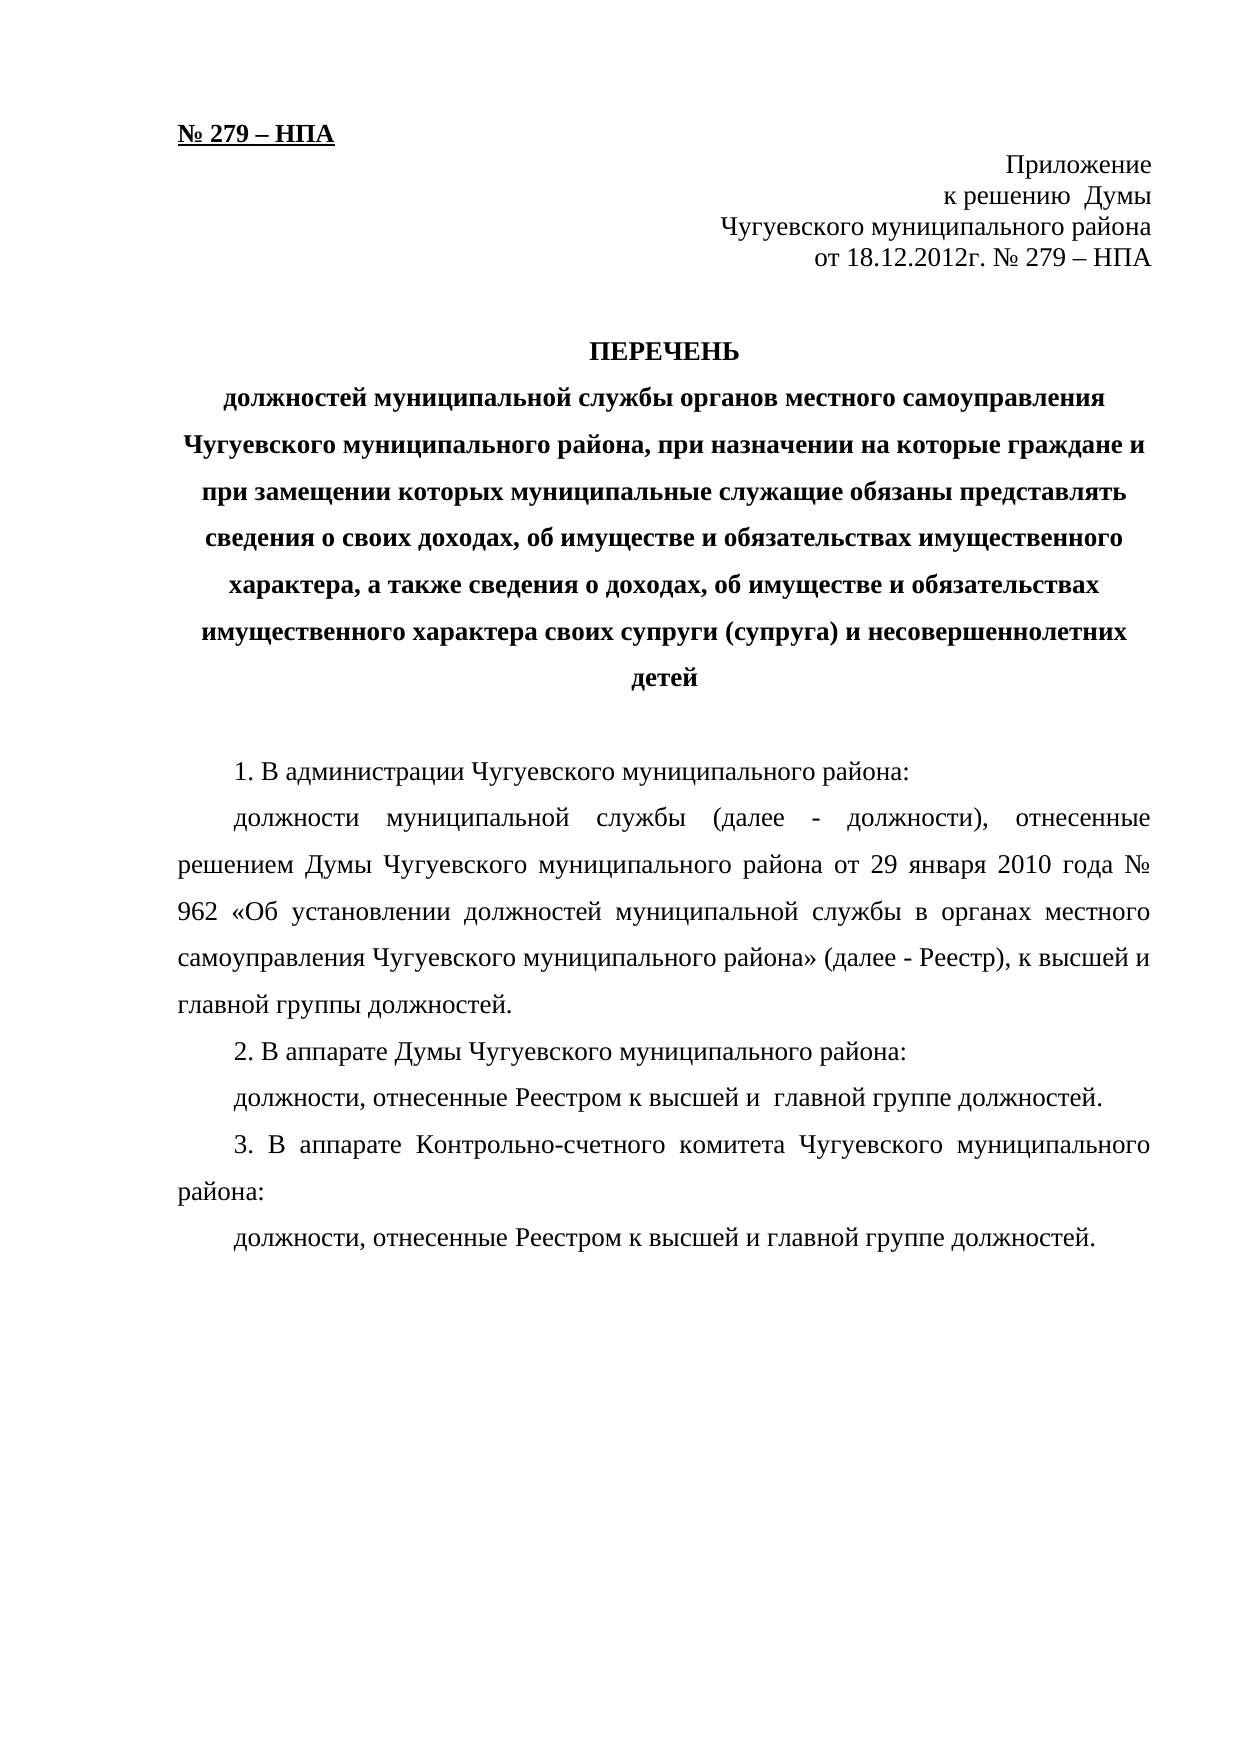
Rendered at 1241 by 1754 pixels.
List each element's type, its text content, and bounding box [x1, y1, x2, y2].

text 2. В аппарате Думы Чугуевского муниципального района: [177, 1035, 1152, 1066]
text должности, отнесенные Реестром к высшей и главной группе должностей. [177, 1222, 1152, 1253]
text Чугуевского муниципального района [177, 210, 1152, 242]
title № 279 – НПА [177, 118, 1152, 148]
text должности, отнесенные Реестром к высшей и главной группе должностей. [177, 1082, 1152, 1113]
text 3. В аппарате Контрольно-счетного комитета Чугуевского муниципального района: [177, 1128, 1152, 1206]
title ПЕРЕЧЕНЬ [177, 335, 1152, 366]
text должности муниципальной службы (далее - должности), отнесенные решением Думы Чугуевского муниципального района от 29 января 2010 года № 962 «Об установлении должностей муниципальной службы в органах местного самоуправления Чугуевского муниципального района» (далее - Реестр), к высшей и главной группы должностей. [177, 802, 1152, 1019]
title должностей муниципальной службы органов местного самоуправления Чугуевского муниципального района, при назначении на которые граждане и при замещении которых муниципальные служащие обязаны представлять сведения о своих доходах, об имуществе и обязательствах имущественного характера, а также сведения о доходах, об имуществе и обязательствах имущественного характера своих супруги (супруга) и несовершеннолетних детей [177, 382, 1152, 693]
text от 18.12.2012г. № 279 – НПА [177, 242, 1152, 273]
text Приложение [177, 148, 1152, 179]
text 1. В администрации Чугуевского муниципального района: [177, 755, 1152, 786]
text к решению Думы [177, 179, 1152, 210]
